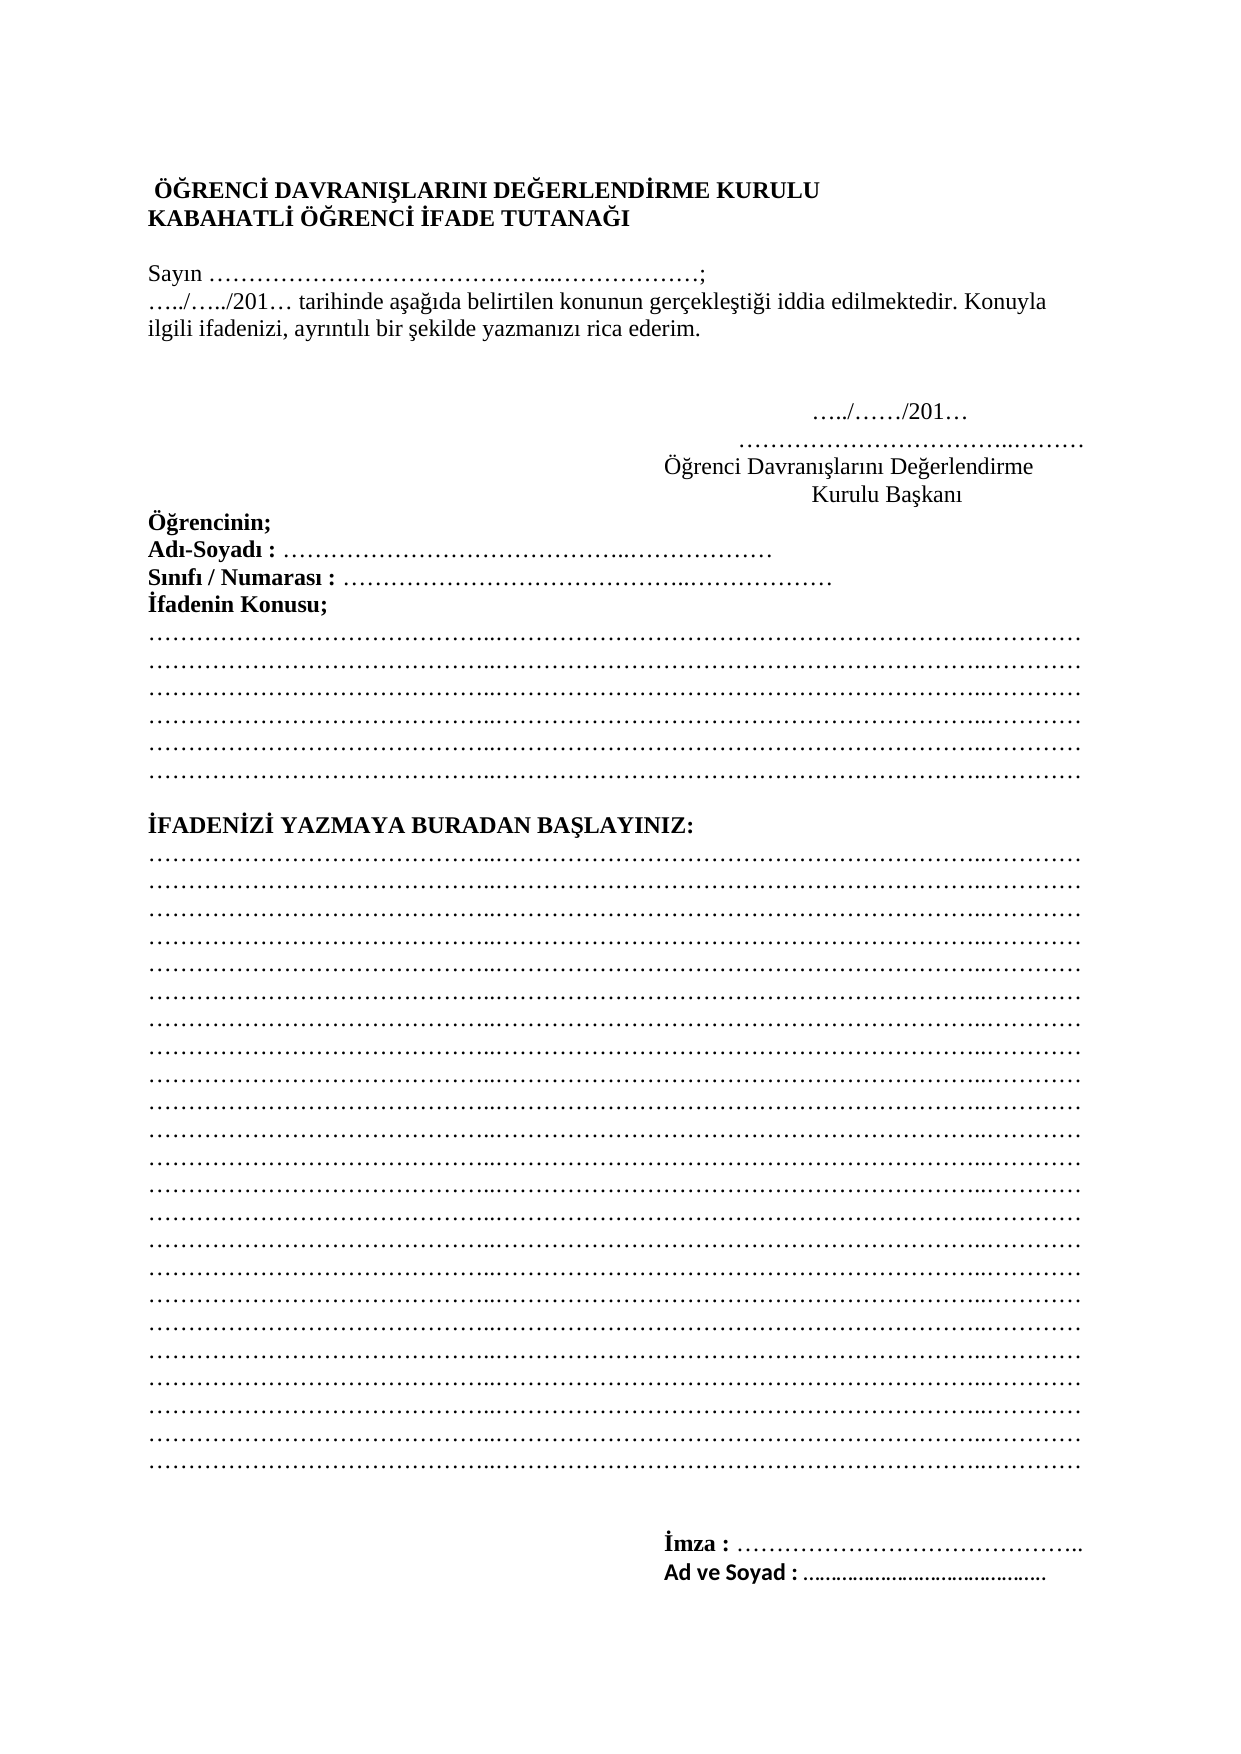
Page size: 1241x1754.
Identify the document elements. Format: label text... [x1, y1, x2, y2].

text Öğrencinin; [148, 508, 1093, 535]
text ……………………………………..……………………………………………………..………… [148, 894, 1093, 922]
text ……………………………………..……………………………………………………..………… [148, 1198, 1093, 1225]
text ……………………………………..……………………………………………………..………… [148, 1363, 1093, 1391]
text ……………………………………..……………………………………………………..………… [148, 977, 1093, 1004]
text Kurulu Başkanı [738, 480, 1093, 508]
text ……………………………………..……………………………………………………..………… [148, 1336, 1093, 1363]
text ……………………………………..……………………………………………………..………… [148, 1281, 1093, 1308]
text ……………………………………..……………………………………………………..………… [148, 839, 1093, 866]
text ……………………………………..……………………………………………………..………… [148, 1060, 1093, 1087]
text ……………………………………..……………………………………………………..………… [148, 1115, 1093, 1142]
text ……………………………..……… [664, 425, 1093, 452]
text ÖĞRENCİ DAVRANIŞLARINI DEĞERLENDİRME KURULU [148, 176, 1093, 204]
text ……………………………………..……………………………………………………..………… [148, 866, 1093, 894]
text ……………………………………..……………………………………………………..………… [148, 618, 1093, 646]
text ……………………………………..……………………………………………………..………… [148, 1308, 1093, 1336]
text ……………………………………..……………………………………………………..………… [148, 1032, 1093, 1060]
text ……………………………………..……………………………………………………..………… [148, 728, 1093, 756]
text ……………………………………..……………………………………………………..………… [148, 1391, 1093, 1418]
text ……………………………………..……………………………………………………..………… [148, 1142, 1093, 1170]
text Öğrenci Davranışlarını Değerlendirme [664, 452, 1093, 480]
text ……………………………………..……………………………………………………..………… [148, 1004, 1093, 1032]
text ……………………………………..……………………………………………………..………… ……………………………………..……………………………………………………..………… [148, 673, 1093, 728]
text Sınıfı / Numarası : ……………………………………..……………… [148, 563, 1093, 590]
text Ad ve Soyad : …………………………………….. [590, 1557, 1093, 1586]
text ……………………………………..……………………………………………………..………… [148, 922, 1093, 949]
text ……………………………………..……………………………………………………..………… [148, 1087, 1093, 1115]
text İFADENİZİ YAZMAYA BURADAN BAŞLAYINIZ: [148, 811, 1093, 839]
text ……………………………………..……………………………………………………..………… [148, 1170, 1093, 1198]
text ……………………………………..……………………………………………………..………… [148, 756, 1093, 784]
text İfadenin Konusu; [148, 590, 1093, 618]
text KABAHATLİ ÖĞRENCİ İFADE TUTANAĞI [148, 204, 1093, 232]
text ……………………………………..……………………………………………………..………… [148, 1418, 1093, 1446]
text İmza : …………………………………….. [590, 1529, 1093, 1557]
text Sayın ……………………………………..………………; [148, 259, 1093, 287]
text ……………………………………..……………………………………………………..………… [148, 646, 1093, 673]
text Adı-Soyadı : ……………………………………..……………… [148, 535, 1093, 563]
text ……………………………………..……………………………………………………..………… [148, 1446, 1093, 1474]
text …../…../201… tarihinde aşağıda belirtilen konunun gerçekleştiği iddia edilmektedir. Konuyla ilgili ifadenizi, ayrıntılı bir şekilde yazmanızı rica ederim. [148, 287, 1093, 342]
text ……………………………………..……………………………………………………..………… [148, 1253, 1093, 1281]
text ……………………………………..……………………………………………………..………… [148, 1225, 1093, 1253]
text ……………………………………..……………………………………………………..………… [148, 949, 1093, 977]
text …../……/201… [738, 397, 1093, 425]
